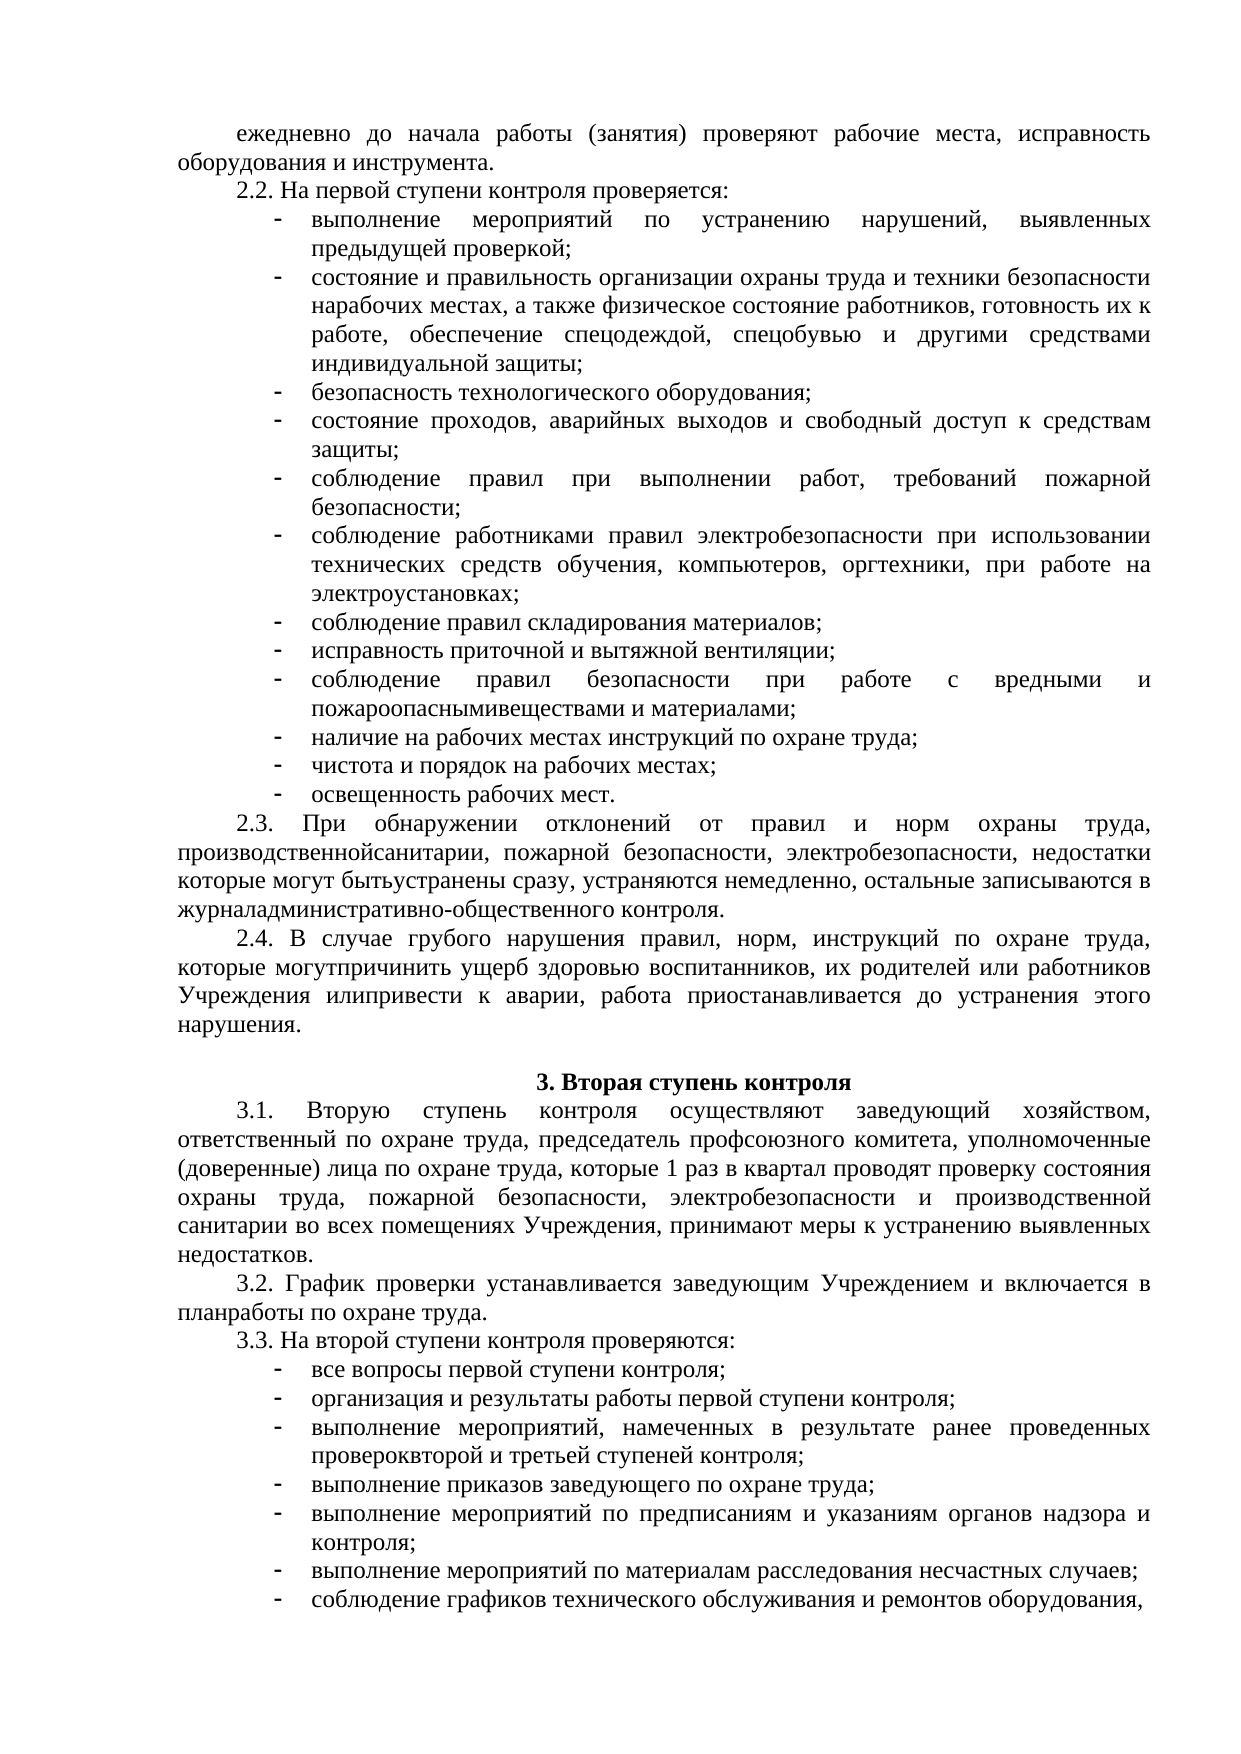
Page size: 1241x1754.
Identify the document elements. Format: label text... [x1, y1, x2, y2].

text 2.3. При обнаружении отклонений от правил и норм охраны труда, производственнойсанитарии, пожарной безопасности, электробезопасности, недостатки которые могут бытьустранены сразу, устраняются немедленно, остальные записываются в журналадминистративно-общественного контроля. [177, 808, 1152, 923]
list выполнение мероприятий, намеченных в результате ранее проведенных провероквторой и третьей ступеней контроля; [274, 1412, 1152, 1469]
text 2.4. В случае грубого нарушения правил, норм, инструкций по охране труда, которые могутпричинить ущерб здоровью воспитанников, их родителей или работников Учреждения илипривести к аварии, работа приостанавливается до устранения этого нарушения. [177, 923, 1152, 1038]
text 3.2. График проверки устанавливается заведующим Учреждением и включается в планработы по охране труда. [177, 1268, 1152, 1326]
list состояние и правильность организации охраны труда и техники безопасности нарабочих местах, а также физическое состояние работников, готовность их к работе, обеспечение спецодеждой, спецобувью и другими средствами индивидуальной защиты; [274, 262, 1152, 377]
list чистота и порядок на рабочих местах; [274, 751, 1152, 779]
text 2.2. На первой ступени контроля проверяется: [177, 176, 1152, 204]
list соблюдение работниками правил электробезопасности при использовании технических средств обучения, компьютеров, оргтехники, при работе на электроустановках; [274, 521, 1152, 607]
list организация и результаты работы первой ступени контроля; [274, 1383, 1152, 1412]
list соблюдение правил складирования материалов; [274, 607, 1152, 636]
list исправность приточной и вытяжной вентиляции; [274, 636, 1152, 664]
list выполнение приказов заведующего по охране труда; [274, 1469, 1152, 1498]
list выполнение мероприятий по устранению нарушений, выявленных предыдущей проверкой; [274, 204, 1152, 262]
list выполнение мероприятий по материалам расследования несчастных случаев; [274, 1556, 1152, 1584]
list освещенность рабочих мест. [274, 779, 1152, 808]
list соблюдение графиков технического обслуживания и ремонтов оборудования, [274, 1584, 1152, 1613]
text 3. Вторая ступень контроля [177, 1067, 1152, 1096]
list соблюдение правил при выполнении работ, требований пожарной безопасности; [274, 463, 1152, 521]
list соблюдение правил безопасности при работе с вредными и пожароопаснымивеществами и материалами; [274, 664, 1152, 722]
text ежедневно до начала работы (занятия) проверяют рабочие места, исправность оборудования и инструмента. [177, 118, 1152, 176]
list выполнение мероприятий по предписаниям и указаниям органов надзора и контроля; [274, 1498, 1152, 1556]
list состояние проходов, аварийных выходов и свободный доступ к средствам защиты; [274, 406, 1152, 463]
text 3.3. На второй ступени контроля проверяются: [177, 1326, 1152, 1354]
text 3.1. Вторую ступень контроля осуществляют заведующий хозяйством, ответственный по охране труда, председатель профсоюзного комитета, уполномоченные (доверенные) лица по охране труда, которые 1 раз в квартал проводят проверку состояния охраны труда, пожарной безопасности, электробезопасности и производственной санитарии во всех помещениях Учреждения, принимают меры к устранению выявленных недостатков. [177, 1096, 1152, 1268]
list безопасность технологического оборудования; [274, 377, 1152, 406]
list наличие на рабочих местах инструкций по охране труда; [274, 722, 1152, 751]
list все вопросы первой ступени контроля; [274, 1354, 1152, 1383]
